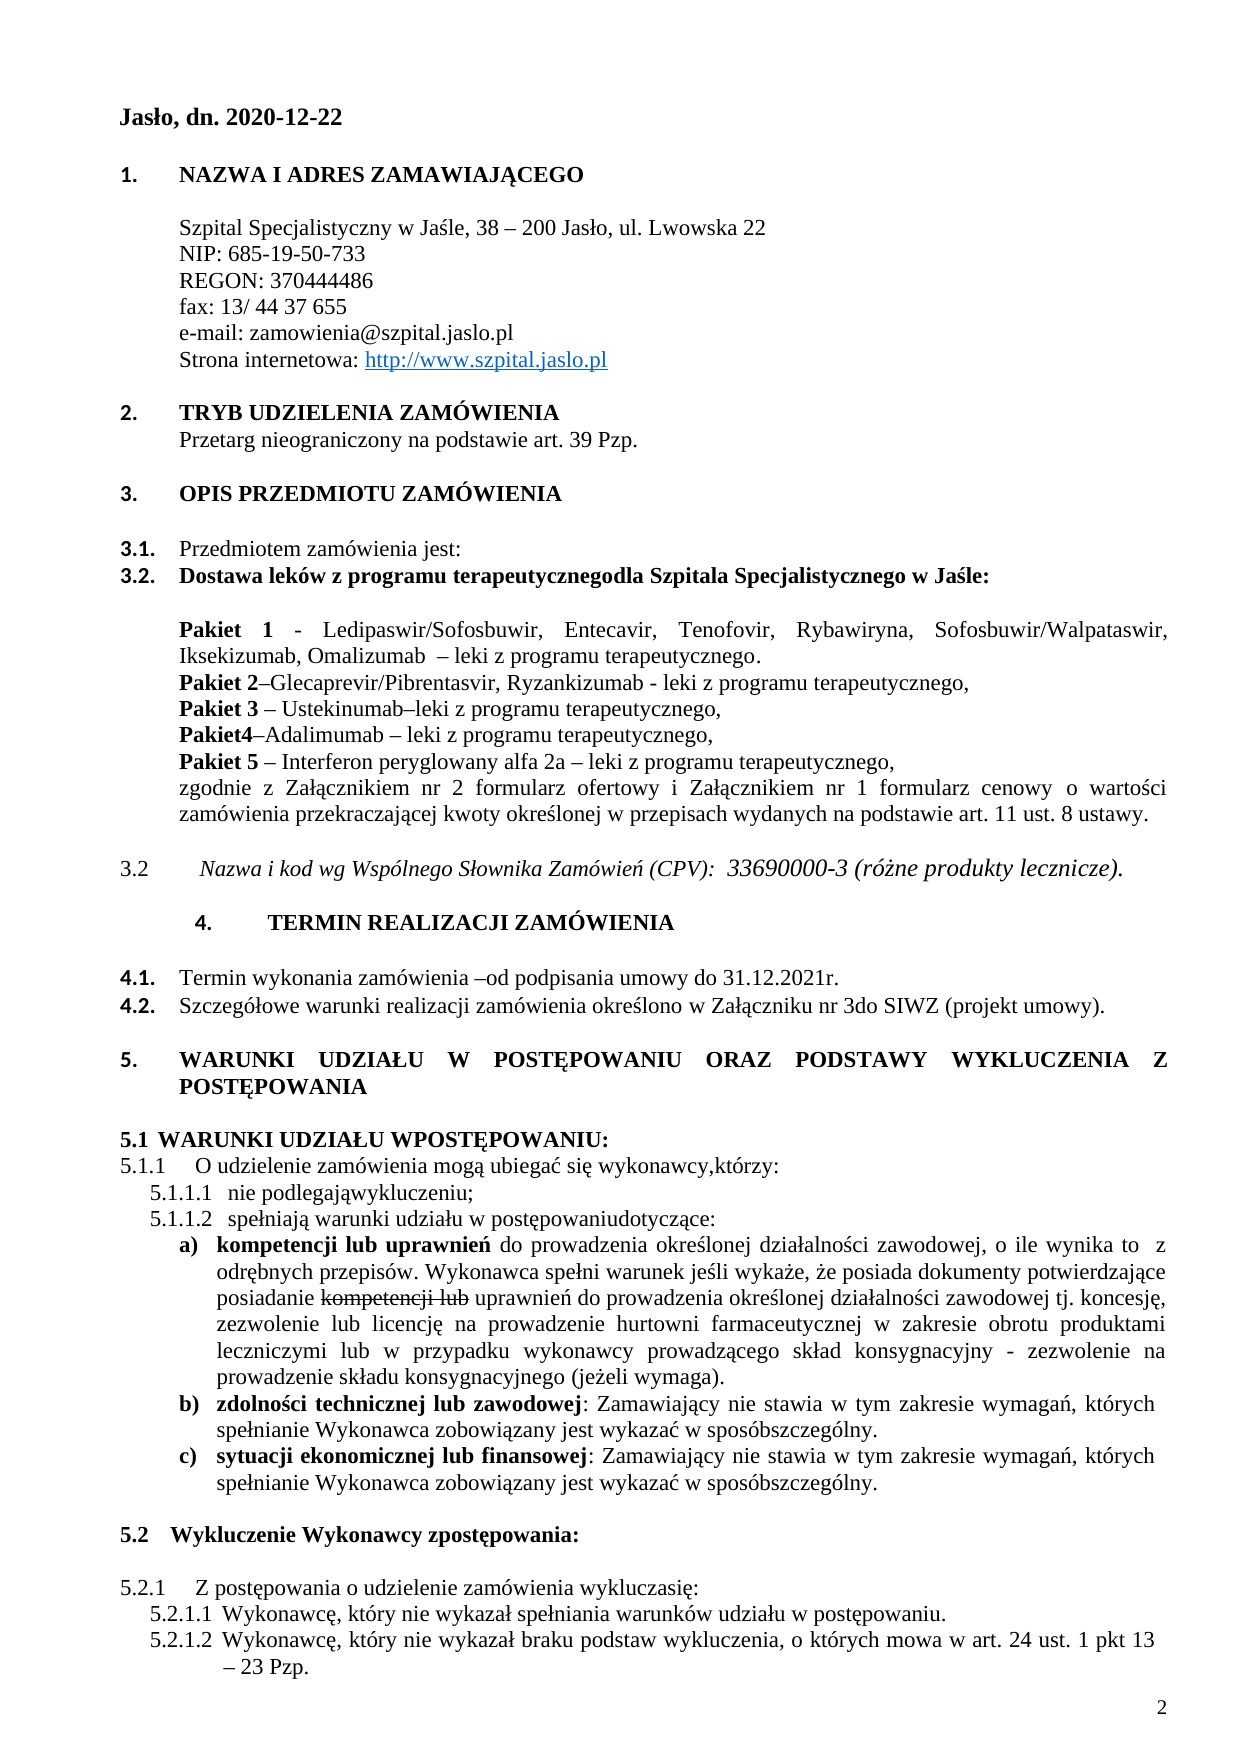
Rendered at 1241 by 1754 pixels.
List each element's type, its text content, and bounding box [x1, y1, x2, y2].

text REGON: 370444486 [120, 267, 1169, 293]
list WARUNKI UDZIAŁU W POSTĘPOWANIU ORAZ PODSTAWY WYKLUCZENIA Z POSTĘPOWANIA [120, 1045, 1169, 1099]
list sytuacji ekonomicznej lub finansowej: Zamawiający nie stawia w tym zakresie wymagań, których spełnianie Wykonawca zobowiązany jest wykazać w sposóbszczególny. [179, 1442, 1156, 1495]
text Pakiet 2–Glecaprevir/Pibrentasvir, Ryzankizumab - leki z programu terapeutycznego, [120, 669, 1169, 695]
text Przetarg nieograniczony na podstawie art. 39 Pzp. [120, 427, 1169, 453]
list TERMIN REALIZACJI ZAMÓWIENIA [194, 908, 1169, 936]
list Szczegółowe warunki realizacji zamówienia określono w Załączniku nr 3do SIWZ (projekt umowy). [120, 991, 1169, 1019]
list kompetencji lub uprawnień do prowadzenia określonej działalności zawodowej, o ile wynika to z odrębnych przepisów. Wykonawca spełni warunek jeśli wykaże, że posiada dokumenty potwierdzające posiadanie kompetencji lub uprawnień do prowadzenia określonej działalności zawodowej tj. koncesję, zezwolenie lub licencję na prowadzenie hurtowni farmaceutycznej w zakresie obrotu produktami leczniczymi lub w przypadku wykonawcy prowadzącego skład konsygnacyjny - zezwolenie na prowadzenie składu konsygnacyjnego (jeżeli wymaga). [179, 1231, 1167, 1389]
list NAZWA I ADRES ZAMAWIAJĄCEGO [120, 160, 1169, 188]
list spełniają warunki udziału w postępowaniudotyczące: [149, 1205, 1167, 1231]
text Pakiet 5 – Interferon peryglowany alfa 2a – leki z programu terapeutycznego, [179, 748, 1167, 774]
list nie podlegająwykluczeniu; [149, 1179, 1167, 1205]
list Wykonawcę, który nie wykazał spełniania warunków udziału w postępowaniu. [149, 1600, 1156, 1627]
text NIP: 685-19-50-733 [120, 240, 1169, 267]
list Wykonawcę, który nie wykazał braku podstaw wykluczenia, o których mowa w art. 24 ust. 1 pkt 13 – 23 Pzp. [149, 1627, 1156, 1679]
text fax: 13/ 44 37 655 [120, 293, 1169, 319]
list zdolności technicznej lub zawodowej: Zamawiający nie stawia w tym zakresie wymagań, których spełnianie Wykonawca zobowiązany jest wykazać w sposóbszczególny. [179, 1389, 1156, 1442]
list WARUNKI UDZIAŁU WPOSTĘPOWANIU: [120, 1126, 1167, 1152]
text Pakiet 3 – Ustekinumab–leki z programu terapeutycznego, [179, 695, 1167, 721]
text Szpital Specjalistyczny w Jaśle, 38 – 200 Jasło, ul. Lwowska 22 [120, 214, 1169, 240]
list TRYB UDZIELENIA ZAMÓWIENIA [120, 398, 1169, 427]
text Jasło, dn. 2020-12-22 [119, 102, 1169, 131]
list OPIS PRZEDMIOTU ZAMÓWIENIA [120, 479, 1169, 507]
list Przedmiotem zamówienia jest: [120, 534, 1169, 562]
text Pakiet 1 - Ledipaswir/Sofosbuwir, Entecavir, Tenofovir, Rybawiryna, Sofosbuwir/Walpataswir, Iksekizumab, Omalizumab – leki z programu terapeutycznego. [179, 616, 1169, 669]
list Dostawa leków z programu terapeutycznegodla Szpitala Specjalistycznego w Jaśle: [120, 562, 1169, 590]
list Wykluczenie Wykonawcy zpostępowania: [120, 1521, 1167, 1548]
text zgodnie z Załącznikiem nr 2 formularz ofertowy i Załącznikiem nr 1 formularz cenowy o wartości zamówienia przekraczającej kwoty określonej w przepisach wydanych na podstawie art. 11 ust. 8 ustawy. [179, 774, 1167, 827]
text Strona internetowa: http://www.szpital.jaslo.pl [120, 346, 1169, 372]
list Termin wykonania zamówienia –od podpisania umowy do 31.12.2021r. [120, 963, 1169, 991]
text e-mail: zamowienia@szpital.jaslo.pl [120, 319, 1169, 346]
list Z postępowania o udzielenie zamówienia wykluczasię: [120, 1574, 1167, 1600]
list Nazwa i kod wg Wspólnego Słownika Zamówień (CPV): 33690000-3 (różne produkty lecznicze). [120, 853, 1169, 882]
list O udzielenie zamówienia mogą ubiegać się wykonawcy,którzy: [120, 1153, 1167, 1179]
text Pakiet4–Adalimumab – leki z programu terapeutycznego, [179, 721, 1167, 748]
